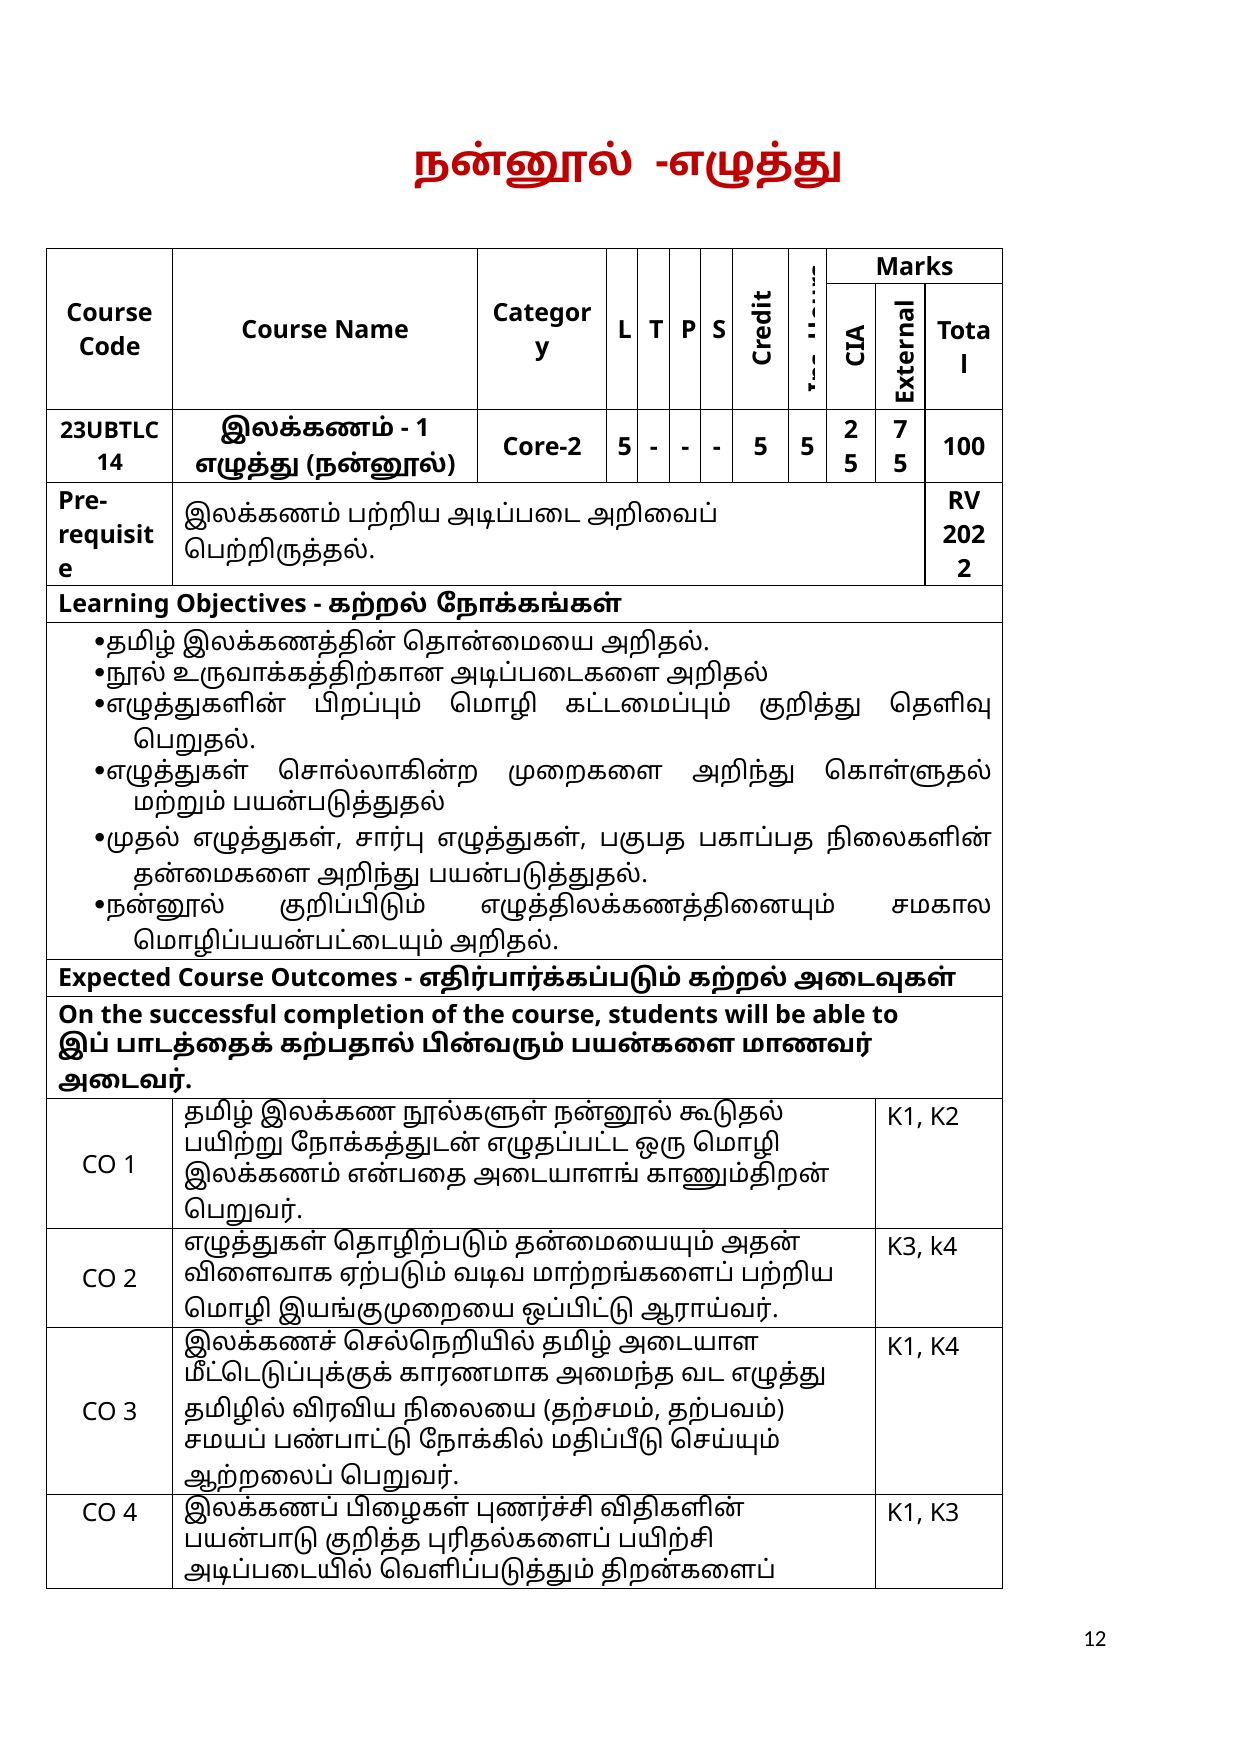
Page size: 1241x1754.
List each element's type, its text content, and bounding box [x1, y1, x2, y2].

subtitle நன்னூல் -எழுத்து [150, 131, 1106, 191]
table_cell External [876, 284, 924, 409]
table_cell CO 2 [47, 1229, 172, 1327]
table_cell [173, 1495, 875, 1588]
table_header Category [478, 249, 606, 409]
table_cell K1, K4 [876, 1328, 1002, 1493]
table_cell RV 2022 [926, 483, 1002, 585]
table_cell CO 1 [47, 1099, 172, 1228]
table_cell 75 [876, 410, 924, 482]
table_cell Total [926, 284, 1002, 409]
table_cell இலக்கணம் - 1 எழுத்து (நன்னூல்) [173, 410, 477, 482]
table_cell 100 [926, 410, 1002, 482]
table_header Ins. Hours [789, 249, 826, 409]
table_header S [701, 249, 732, 409]
table_cell CO 3 [47, 1328, 172, 1493]
table_cell 5 [789, 410, 826, 482]
table_cell தமிழ் இலக்கண நூல்களுள் நன்னூல் கூடுதல் பயிற்று நோக்கத்துடன் எழுதப்பட்ட ஒரு மொழி இலக்கணம் என்பதை அடையாளங் காணும்திறன் பெறுவர். [173, 1099, 875, 1228]
table_cell CIA [827, 284, 875, 409]
table_header L [607, 249, 637, 409]
table_cell CO 4 [47, 1495, 172, 1588]
table_cell இலக்கணம் பற்றிய அடிப்படை அறிவைப் பெற்றிருத்தல். [173, 483, 924, 585]
table_cell Pre-requisite [47, 483, 172, 585]
table_cell On the successful completion of the course, students will be able to இப் பாடத்தைக் கற்பதால் பின்வரும் பயன்களை மாணவர் அடைவர். [47, 997, 1002, 1098]
table_header Course Code [47, 249, 172, 409]
table_cell K1, K3 [876, 1495, 1002, 1588]
table_cell 5 [607, 410, 637, 482]
table_cell Learning Objectives - கற்றல் நோக்கங்கள் [47, 586, 1002, 622]
table_cell K3, k4 [876, 1229, 1002, 1327]
table_header P [670, 249, 700, 409]
table_cell - [701, 410, 732, 482]
table_header Credit [733, 249, 788, 409]
table_cell Expected Course Outcomes - எதிர்பார்க்கப்படும் கற்றல் அடைவுகள் [47, 960, 1002, 996]
table_cell இலக்கணச் செல்நெறியில் தமிழ் அடையாள மீட்டெடுப்புக்குக் காரணமாக அமைந்த வட எழுத்து தமிழில் விரவிய நிலையை (தற்சமம், தற்பவம்) சமயப் பண்பாட்டு நோக்கில் மதிப்பீடு செய்யும் ஆற்றலைப் பெறுவர். [173, 1328, 875, 1493]
table_cell 23UBTLC14 [47, 410, 172, 482]
table_cell K1, K2 [876, 1099, 1002, 1228]
table_cell எழுத்துகள் தொழிற்படும் தன்மையையும் அதன் விளைவாக ஏற்படும் வடிவ மாற்றங்களைப் பற்றிய மொழி இயங்குமுறையை ஒப்பிட்டு ஆராய்வர். [173, 1229, 875, 1327]
table_cell 5 [733, 410, 788, 482]
table_cell தமிழ் இலக்கணத்தின் தொன்மையை அறிதல். நூல் உருவாக்கத்திற்கான அடிப்படைகளை அறிதல் எழுத்துகளின் பிறப்பும் மொழி கட்டமைப்பும் குறித்து தெளிவு பெறுதல். எழுத்துகள் சொல்லாகின்ற முறைகளை அறிந்து கொள்ளுதல் மற்றும் பயன்படுத்துதல் முதல் எழுத்துகள், சார்பு எழுத்துகள், பகுபத பகாப்பத நிலைகளின் தன்மைகளை அறிந்து பயன்படுத்துதல். நன்னூல் குறிப்பிடும் எழுத்திலக்கணத்தினையும் சமகால மொழிப்பயன்பட்டையும் அறிதல். [47, 623, 1002, 958]
table_cell - [670, 410, 700, 482]
table_header Course Name [173, 249, 477, 409]
table_header Marks [827, 249, 1002, 283]
table_cell - [638, 410, 669, 482]
table_cell 25 [827, 410, 875, 482]
table_header T [638, 249, 669, 409]
table_cell Core-2 [478, 410, 606, 482]
